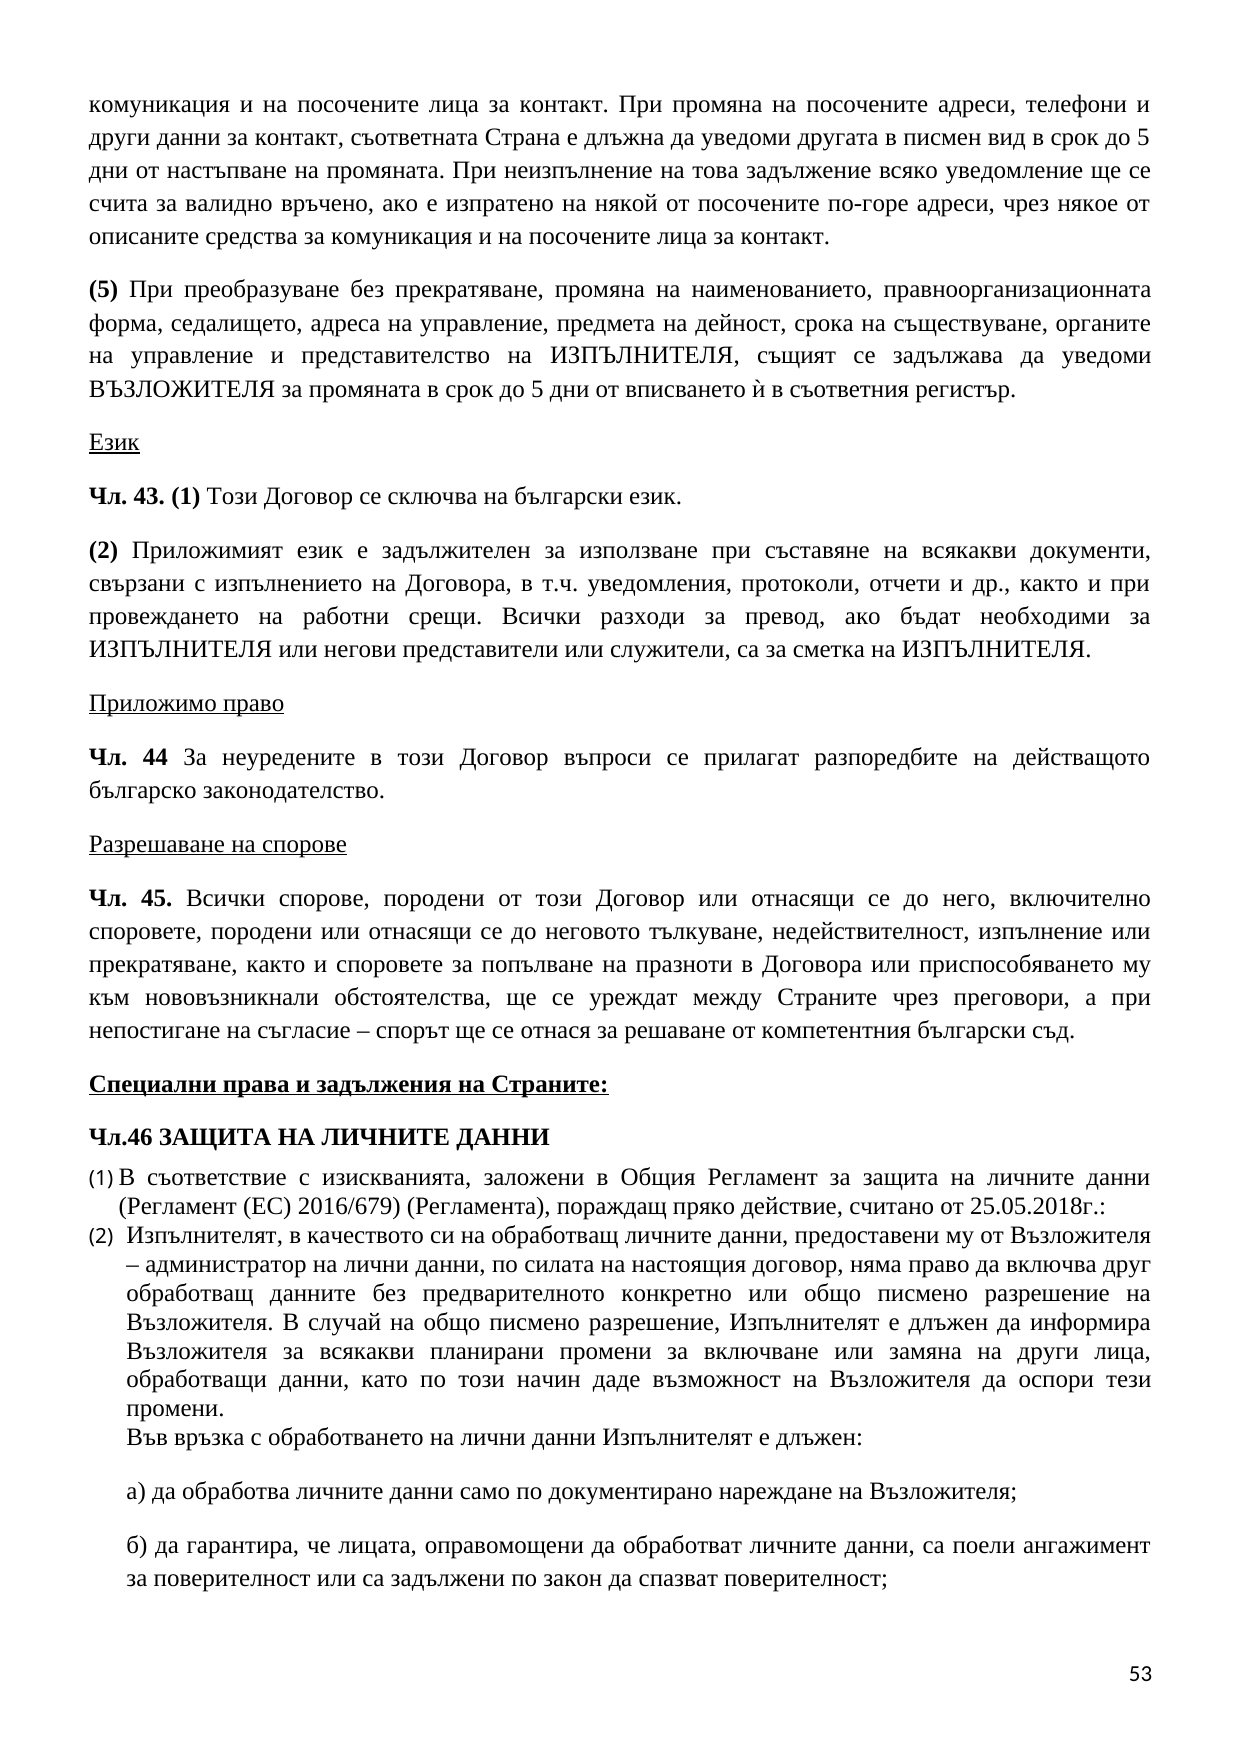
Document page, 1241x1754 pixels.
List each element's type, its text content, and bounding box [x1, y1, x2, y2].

text Чл. 44 За неуредените в този Договор въпроси се прилагат разпоредбите на действащото българско законодателство. [89, 742, 1152, 804]
text Чл. 43. (1) Този Договор се сключва на български език. [89, 481, 1152, 510]
list б) да гарантира, че лицата, оправомощени да обработват личните данни, са поели ангажимент за поверителност или са задължени по закон да спазват поверителност; [126, 1530, 1152, 1591]
list Във връзка с обработването на лични данни Изпълнителят е длъжен: [126, 1422, 1152, 1451]
list a) да обработва личните данни само по документирано нареждане на Възложителя; [126, 1476, 1152, 1504]
text Чл.46 ЗАЩИТА НА ЛИЧНИТЕ ДАННИ [89, 1122, 1152, 1151]
text Приложимо право [89, 688, 1152, 717]
list В съответствие с изискванията, заложени в Общия Регламент за защита на личните данни (Регламент (ЕС) 2016/679) (Регламента), пораждащ пряко действие, считано от 25.05.2018г.: [89, 1162, 1152, 1220]
text Разрешаване на спорове [89, 829, 1152, 858]
text Специални права и задължения на Страните: [89, 1069, 1152, 1097]
text (5) При преобразуване без прекратяване, промяна на наименованието, правноорганизационната форма, седалището, адреса на управление, предмета на дейност, срока на съществуване, органите на управление и представителство на ИЗПЪЛНИТЕЛЯ, същият се задължава да уведоми ВЪЗЛОЖИТЕЛЯ за промяната в срок до 5 дни от вписването ѝ в съответния регистър. [89, 274, 1152, 402]
text Език [89, 427, 1152, 456]
text (2) Приложимият език е задължителен за използване при съставяне на всякакви документи, свързани с изпълнението на Договора, в т.ч. уведомления, протоколи, отчети и др., както и при провеждането на работни срещи. Всички разходи за превод, ако бъдат необходими за ИЗПЪЛНИТЕЛЯ или негови представители или служители, са за сметка на ИЗПЪЛНИТЕЛЯ. [89, 535, 1152, 663]
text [89, 89, 1152, 249]
text Чл. 45. Всички спорове, породени от този Договор или отнасящи се до него, включително споровете, породени или отнасящи се до неговото тълкуване, недействителност, изпълнение или прекратяване, както и споровете за попълване на празноти в Договора или приспособяването му към нововъзникнали обстоятелства, ще се уреждат между Страните чрез преговори, а при непостигане на съгласие – спорът ще се отнася за решаване от компетентния български съд. [89, 883, 1152, 1043]
list Изпълнителят, в качеството си на обработващ личните данни, предоставени му от Възложителя – администратор на лични данни, по силата на настоящия договор, няма право да включва друг обработващ данните без предварителното конкретно или общо писмено разрешение на Възложителя. В случай на общо писмено разрешение, Изпълнителят е длъжен да информира Възложителя за всякакви планирани промени за включване или замяна на други лица, обработващи данни, като по този начин даде възможност на Възложителя да оспори тези промени. [89, 1220, 1152, 1422]
